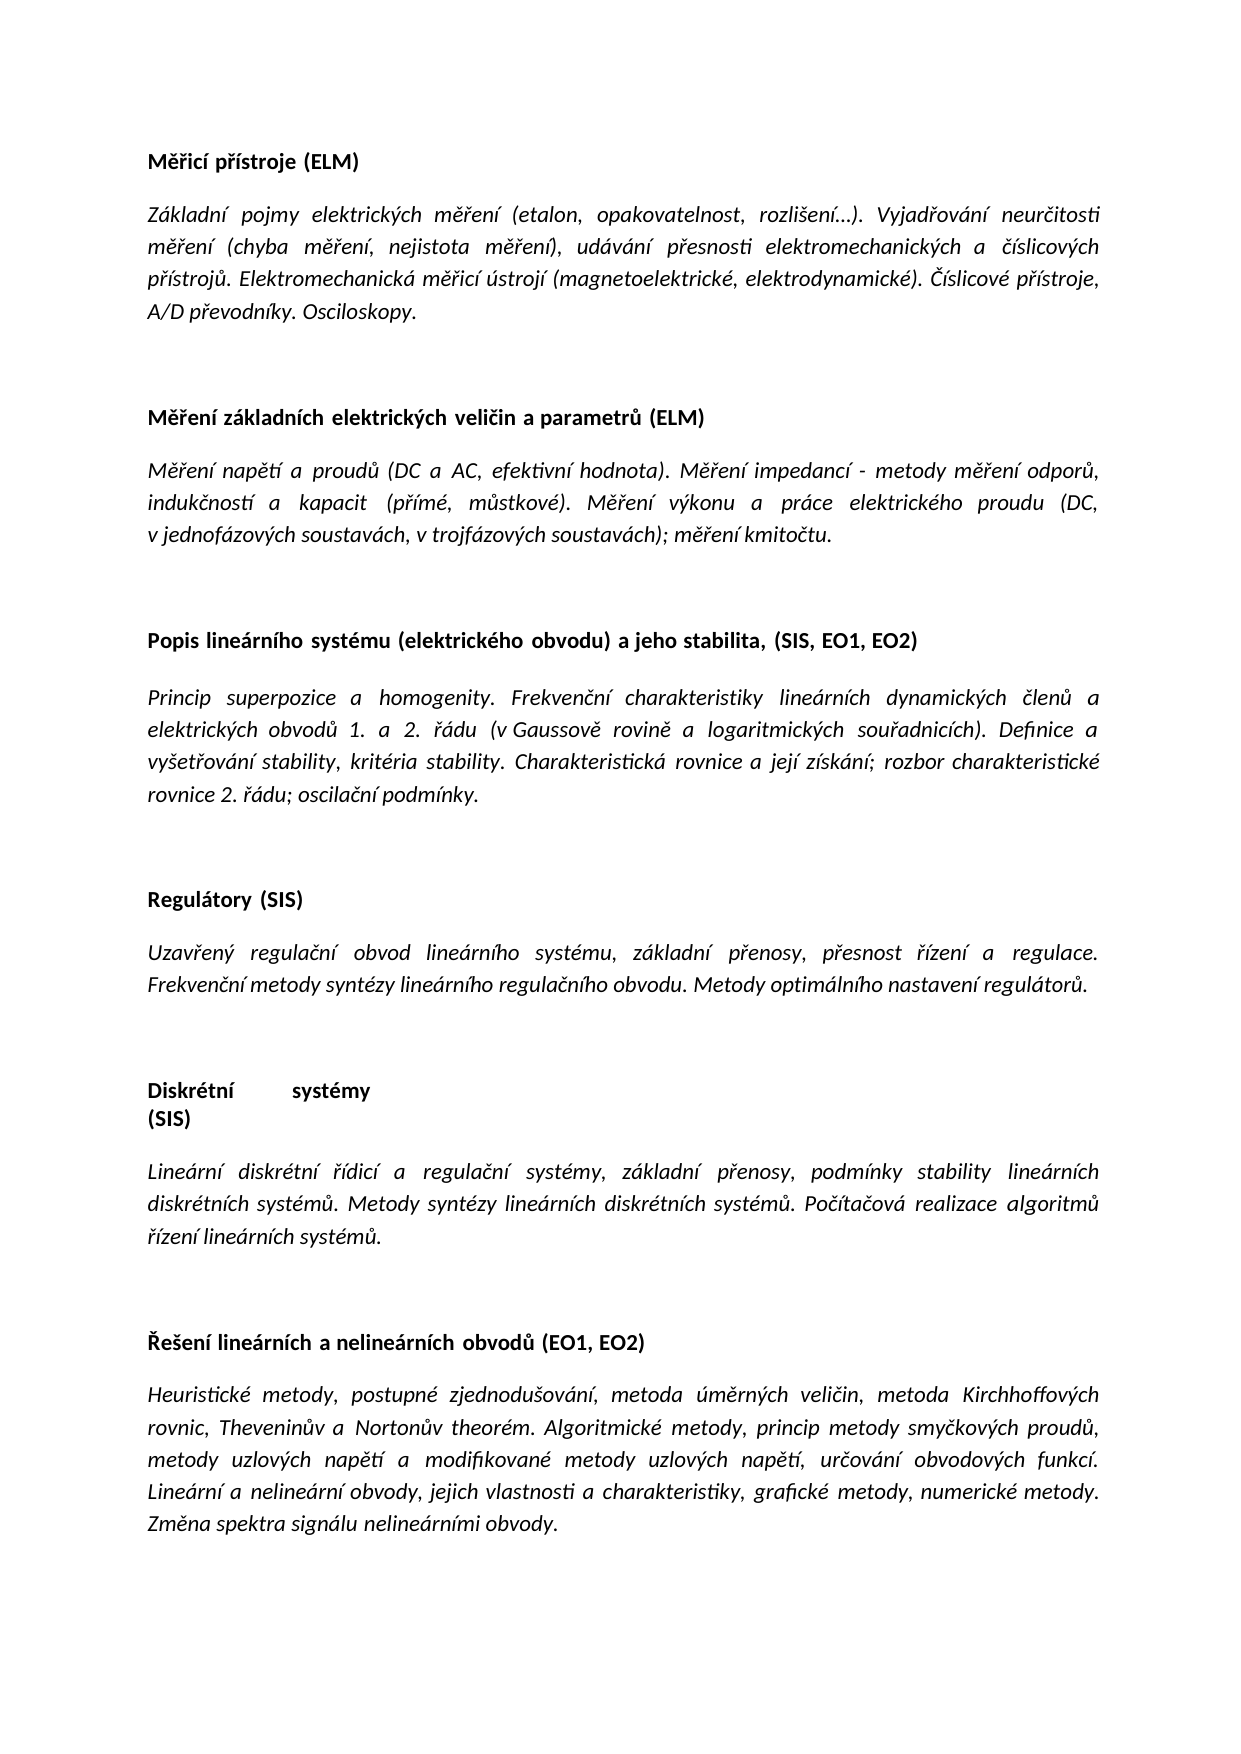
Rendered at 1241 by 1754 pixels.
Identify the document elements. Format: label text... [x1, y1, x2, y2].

text Měřicí přístroje (ELM) [147, 147, 361, 175]
text Uzavřený regulační obvod lineárního systému, základní přenosy, přesnost řízení a regulace. Frekvenční metody syntézy lineárního regulačního obvodu. Metody optimálního nastavení regulátorů. [147, 938, 1099, 999]
text Diskrétní systémy (SIS) [147, 1077, 370, 1133]
text Popis lineárního systému (elektrického obvodu) a jeho stabilita, (SIS, EO1, EO2) [147, 626, 1111, 654]
text Heuristické metody, postupné zjednodušování, metoda úměrných veličin, metoda Kirchhoffových rovnic, Theveninův a Nortonův theorém. Algoritmické metody, princip metody smyčkových proudů, metody uzlových napětí a modifikované metody uzlových napětí, určování obvodových funkcí. Lineární a nelineární obvody, jejich vlastnosti a charakteristiky, grafické metody, numerické metody. Změna spektra signálu nelineárními obvody. [147, 1380, 1100, 1537]
text Základní pojmy elektrických měření (etalon, opakovatelnost, rozlišení…). Vyjadřování neurčitosti měření (chyba měření, nejistota měření), udávání přesnosti elektromechanických a číslicových přístrojů. Elektromechanická měřicí ústrojí (magnetoelektrické, elektrodynamické). Číslicové přístroje, A/D převodníky. Osciloskopy. [147, 200, 1099, 325]
text Měření napětí a proudů (DC a AC, efektivní hodnota). Měření impedancí - metody měření odporů, indukčností a kapacit (přímé, můstkové). Měření výkonu a práce elektrického proudu (DC, v jednofázových soustavách, v trojfázových soustavách); měření kmitočtu. [147, 456, 1099, 548]
text Regulátory (SIS) [147, 886, 305, 914]
text Měření základních elektrických veličin a parametrů (ELM) [147, 403, 1111, 431]
text Lineární diskrétní řídicí a regulační systémy, základní přenosy, podmínky stability lineárních diskrétních systémů. Metody syntézy lineárních diskrétních systémů. Počítačová realizace algoritmů řízení lineárních systémů. [147, 1157, 1099, 1250]
text Řešení lineárních a nelineárních obvodů (EO1, EO2) [147, 1328, 1111, 1356]
text Princip superpozice a homogenity. Frekvenční charakteristiky lineárních dynamických členů a elektrických obvodů 1. a 2. řádu (v Gaussově rovině a logaritmických souřadnicích). Definice a vyšetřování stability, kritéria stability. Charakteristická rovnice a její získání; rozbor charakteristické rovnice 2. řádu; oscilační podmínky. [147, 683, 1100, 808]
